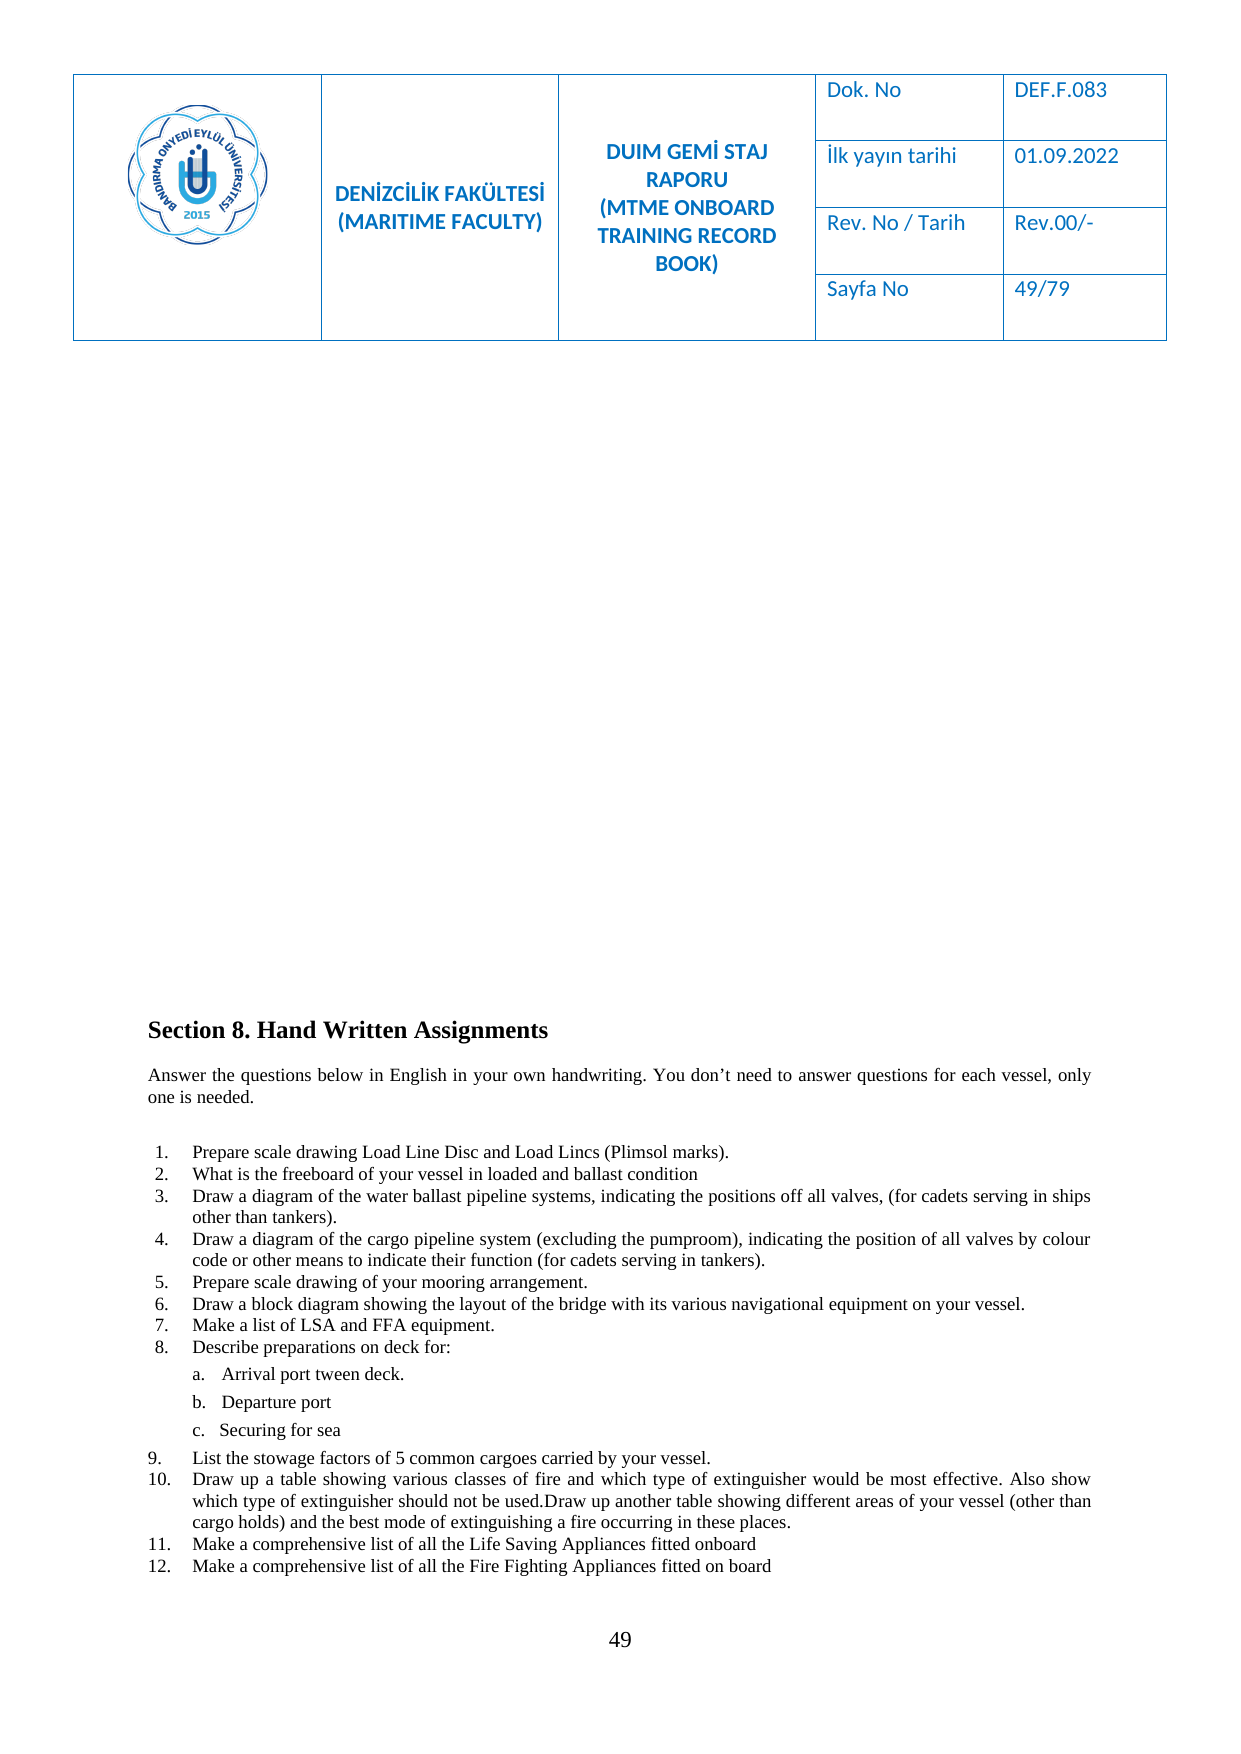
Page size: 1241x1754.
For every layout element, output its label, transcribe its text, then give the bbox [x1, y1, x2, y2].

list Draw a diagram of the water ballast pipeline systems, indicating the positions off all valves, (for cadets serving in ships other than tankers). [154, 1184, 1093, 1228]
list Make a comprehensive list of all the Fire Fighting Appliances fitted on board [148, 1554, 1093, 1576]
list What is the freeboard of your vessel in loaded and ballast condition [154, 1163, 1093, 1184]
list Prepare scale drawing of your mooring arrangement. [154, 1271, 1093, 1292]
list Make a comprehensive list of all the Life Saving Appliances fitted onboard [148, 1533, 1093, 1554]
list Prepare scale drawing Load Line Disc and Load Lincs (Plimsol marks). [154, 1141, 1093, 1163]
list Draw up a table showing various classes of fire and which type of extinguisher would be most effective. Also show which type of extinguisher should not be used.Draw up another table showing different areas of your vessel (other than cargo holds) and the best mode of extinguishing a fire occurring in these places. [148, 1468, 1093, 1533]
text Answer the questions below in English in your own handwriting. You don’t need to answer questions for each vessel, only one is needed. [148, 1064, 1093, 1107]
list Make a list of LSA and FFA equipment. [154, 1314, 1093, 1336]
list Draw a block diagram showing the layout of the bridge with its various navigational equipment on your vessel. [154, 1292, 1093, 1314]
list Describe preparations on deck for: [154, 1336, 1093, 1357]
text c. Securing for sea [192, 1419, 1093, 1441]
picture [127, 105, 268, 245]
list Draw a diagram of the cargo pipeline system (excluding the pumproom), indicating the position of all valves by colour code or other means to indicate their function (for cadets serving in tankers). [154, 1228, 1093, 1271]
text b. Departure port [192, 1391, 1093, 1413]
text a. Arrival port tween deck. [192, 1363, 1093, 1385]
list List the stowage factors of 5 common cargoes carried by your vessel. [148, 1447, 1093, 1468]
text Section 8. Hand Written Assignments [148, 1015, 1093, 1044]
